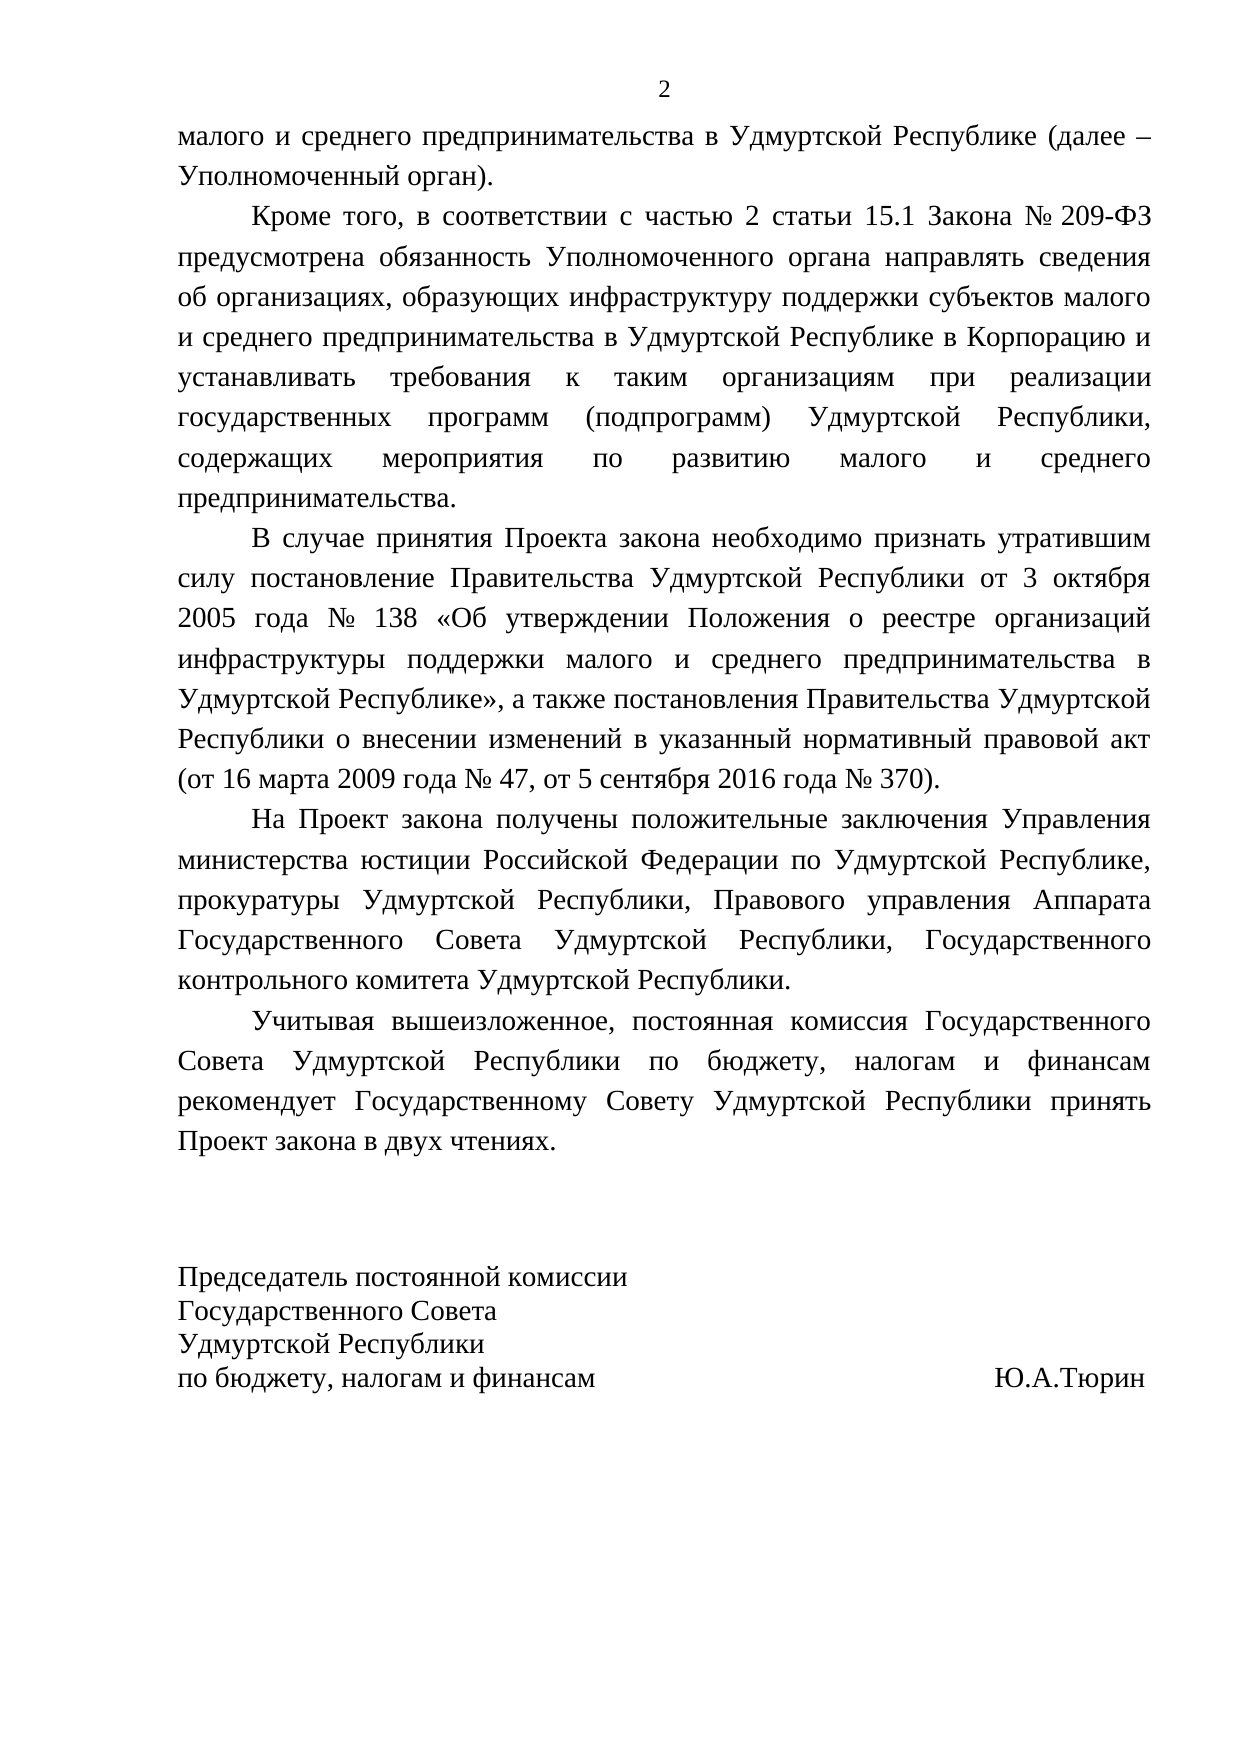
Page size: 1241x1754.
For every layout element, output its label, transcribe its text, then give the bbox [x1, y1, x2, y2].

text Государственного Совета [177, 1293, 1152, 1326]
text В случае принятия Проекта закона необходимо признать утратившим силу постановление Правительства Удмуртской Республики от 3 октября 2005 года № 138 «Об утверждении Положения о реестре организаций инфраструктуры поддержки малого и среднего предпринимательства в Удмуртской Республике», а также постановления Правительства Удмуртской Республики о внесении изменений в указанный нормативный правовой акт (от 16 марта 2009 года № 47, от 5 сентября 2016 года № 370). [177, 520, 1152, 795]
text Председатель постоянной комиссии [177, 1259, 1152, 1293]
text На Проект закона получены положительные заключения Управления министерства юстиции Российской Федерации по Удмуртской Республике, прокуратуры Удмуртской Республики, Правового управления Аппарата Государственного Совета Удмуртской Республики, Государственного контрольного комитета Удмуртской Республики. [177, 802, 1152, 996]
text по бюджету, налогам и финансам Ю.А.Тюрин [177, 1360, 1152, 1393]
text Учитывая вышеизложенное, постоянная комиссия Государственного Совета Удмуртской Республики по бюджету, налогам и финансам рекомендует Государственному Совету Удмуртской Республики принять Проект закона в двух чтениях. [177, 1003, 1152, 1157]
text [177, 118, 1152, 192]
text Кроме того, в соответствии с частью 2 статьи 15.1 Закона № 209-ФЗ предусмотрена обязанность Уполномоченного органа направлять сведения об организациях, образующих инфраструктуру поддержки субъектов малого и среднего предпринимательства в Удмуртской Республике в Корпорацию и устанавливать требования к таким организациям при реализации государственных программ (подпрограмм) Удмуртской Республики, содержащих мероприятия по развитию малого и среднего предпринимательства. [177, 198, 1152, 513]
text Удмуртской Республики [177, 1326, 1152, 1360]
